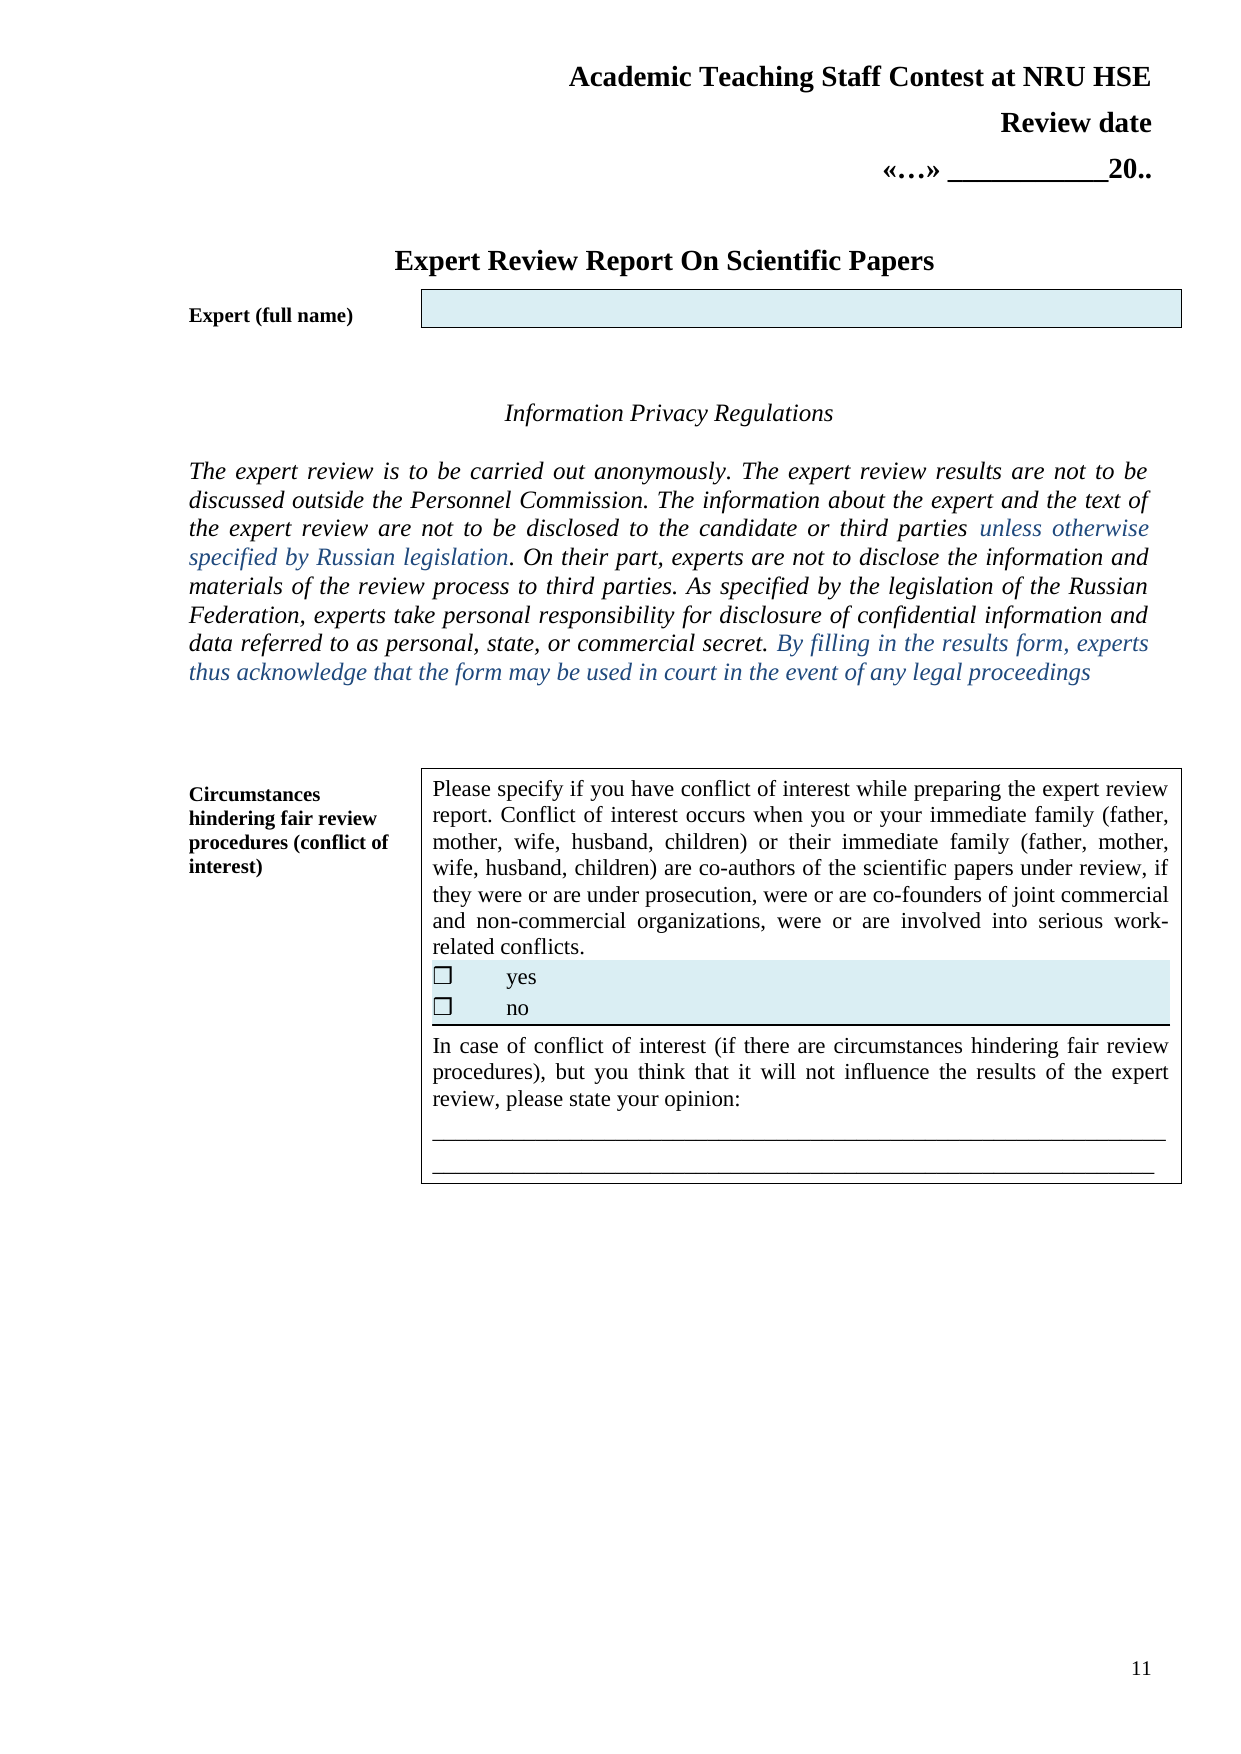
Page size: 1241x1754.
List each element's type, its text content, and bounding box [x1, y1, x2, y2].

text Expert Review Report On Scientific Papers [177, 243, 1152, 277]
table_header Information Privacy Regulations The expert review is to be carried out anonymously. The expert review results are not to be discussed outside the Personnel Commission. The information about the expert and the text of the expert review are not to be disclosed to the candidate or third parties unless otherwise specified by Russian legislation. On their part, experts are not to disclose the information and materials of the review process to third parties. As specified by the legislation of the , experts take personal responsibility for disclosure of confidential information and data referred to as personal, state, or commercial secret. By filling in the results form, experts thus acknowledge that the form may be used in court in the event of any legal proceedings [177, 398, 1160, 744]
text Academic Teaching Staff Contest at NRU HSE [177, 59, 1152, 93]
table_header Expert (full name) [177, 289, 421, 327]
table_header Circumstances hindering faieview procedures (conflict of interest) [177, 768, 421, 1183]
text Review date [177, 105, 1152, 139]
text «…» ___________20.. [177, 151, 1152, 185]
table_header [422, 290, 1181, 327]
table_header Please specify if you have conflict of interest while preparing the expert review report. Conflict of interest occurs when you or your immediate family (father, mother, wife, husband, children) or their immediate family (father, mother, wife, husband, children) are co-authors of the scientific papers undeeview, if they were or are under prosecution, were or are co-founders of joint commercial and non-commercial organizations, were or are involved into serious work-related conflicts. ❒ yes ❒ no In case of conflict of interest (if there are circumstances hindering faieview procedures), but you think that it will not influence the results of the expert review, please state your opinion: ________________________________________________________________ _______________________________________________________________ [422, 769, 1181, 1183]
